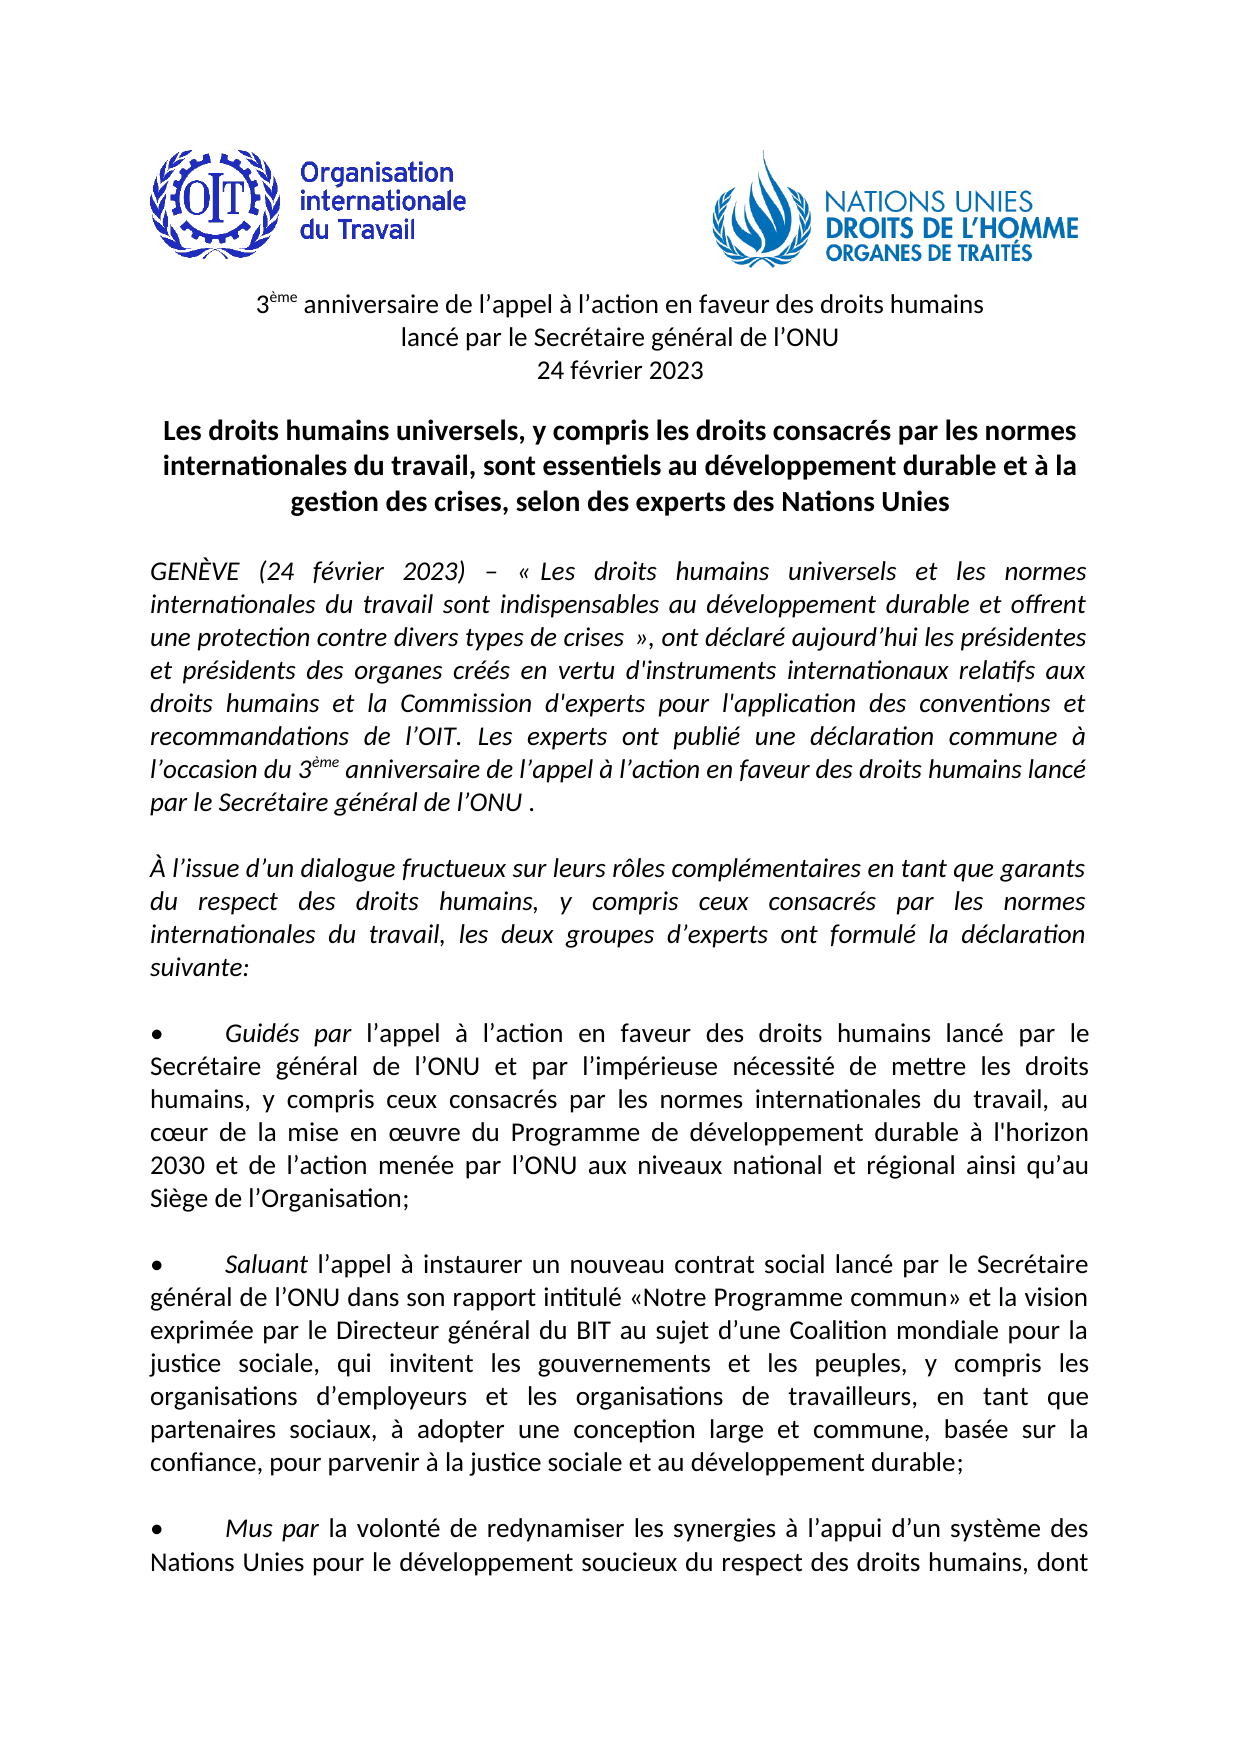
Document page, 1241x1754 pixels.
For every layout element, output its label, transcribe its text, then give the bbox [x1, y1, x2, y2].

picture [150, 150, 466, 259]
text lancé par le Secrétaire général de l’ONU [150, 320, 1090, 353]
text 24 février 2023 [150, 353, 1090, 386]
text À l’issue d’un dialogue fructueux sur leurs rôles complémentaires en tant que garants du respect des droits humains, y compris ceux consacrés par les normes internationales du travail, les deux groupes d’experts ont formulé la déclaration suivante: [150, 851, 1090, 983]
text • Saluant l’appel à instaurer un nouveau contrat social lancé par le Secrétaire général de l’ONU dans son rapport intitulé «Notre Programme commun» et la vision exprimée par le Directeur général du BIT au sujet d’une Coalition mondiale pour la justice sociale, qui invitent les gouvernements et les peuples, y compris les organisations d’employeurs et les organisations de travailleurs, en tant que partenaires sociaux, à adopter une conception large et commune, basée sur la confiance, pour parvenir à la justice sociale et au développement durable; [150, 1247, 1090, 1479]
text Les droits humains universels, y compris les droits consacrés par les normes internationales du travail, sont essentiels au développement durable et à la gestion des crises, selon des experts des Nations Unies [150, 412, 1090, 518]
text 3ème anniversaire de l’appel à l’action en faveur des droits humains [150, 287, 1090, 320]
text GENÈVE (24 février 2023) – « Les droits humains universels et les normes internationales du travail sont indispensables au développement durable et offrent une protection contre divers types de crises », ont déclaré aujourd’hui les présidentes et présidents des organes créés en vertu d'instruments internationaux relatifs aux droits humains et la Commission d'experts pour l'application des conventions et recommandations de l’OIT. Les experts ont publié une déclaration commune à l’occasion du 3ème anniversaire de l’appel à l’action en faveur des droits humains lancé par le Secrétaire général de l’ONU . [150, 554, 1090, 818]
text • Guidés par l’appel à l’action en faveur des droits humains lancé par le Secrétaire général de l’ONU et par l’impérieuse nécessité de mettre les droits humains, y compris ceux consacrés par les normes internationales du travail, au cœur de la mise en œuvre du Programme de développement durable à l'horizon 2030 et de l’action menée par l’ONU aux niveaux national et régional ainsi qu’au Siège de l’Organisation; [150, 1016, 1090, 1214]
picture [712, 150, 1079, 268]
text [150, 1512, 1090, 1578]
